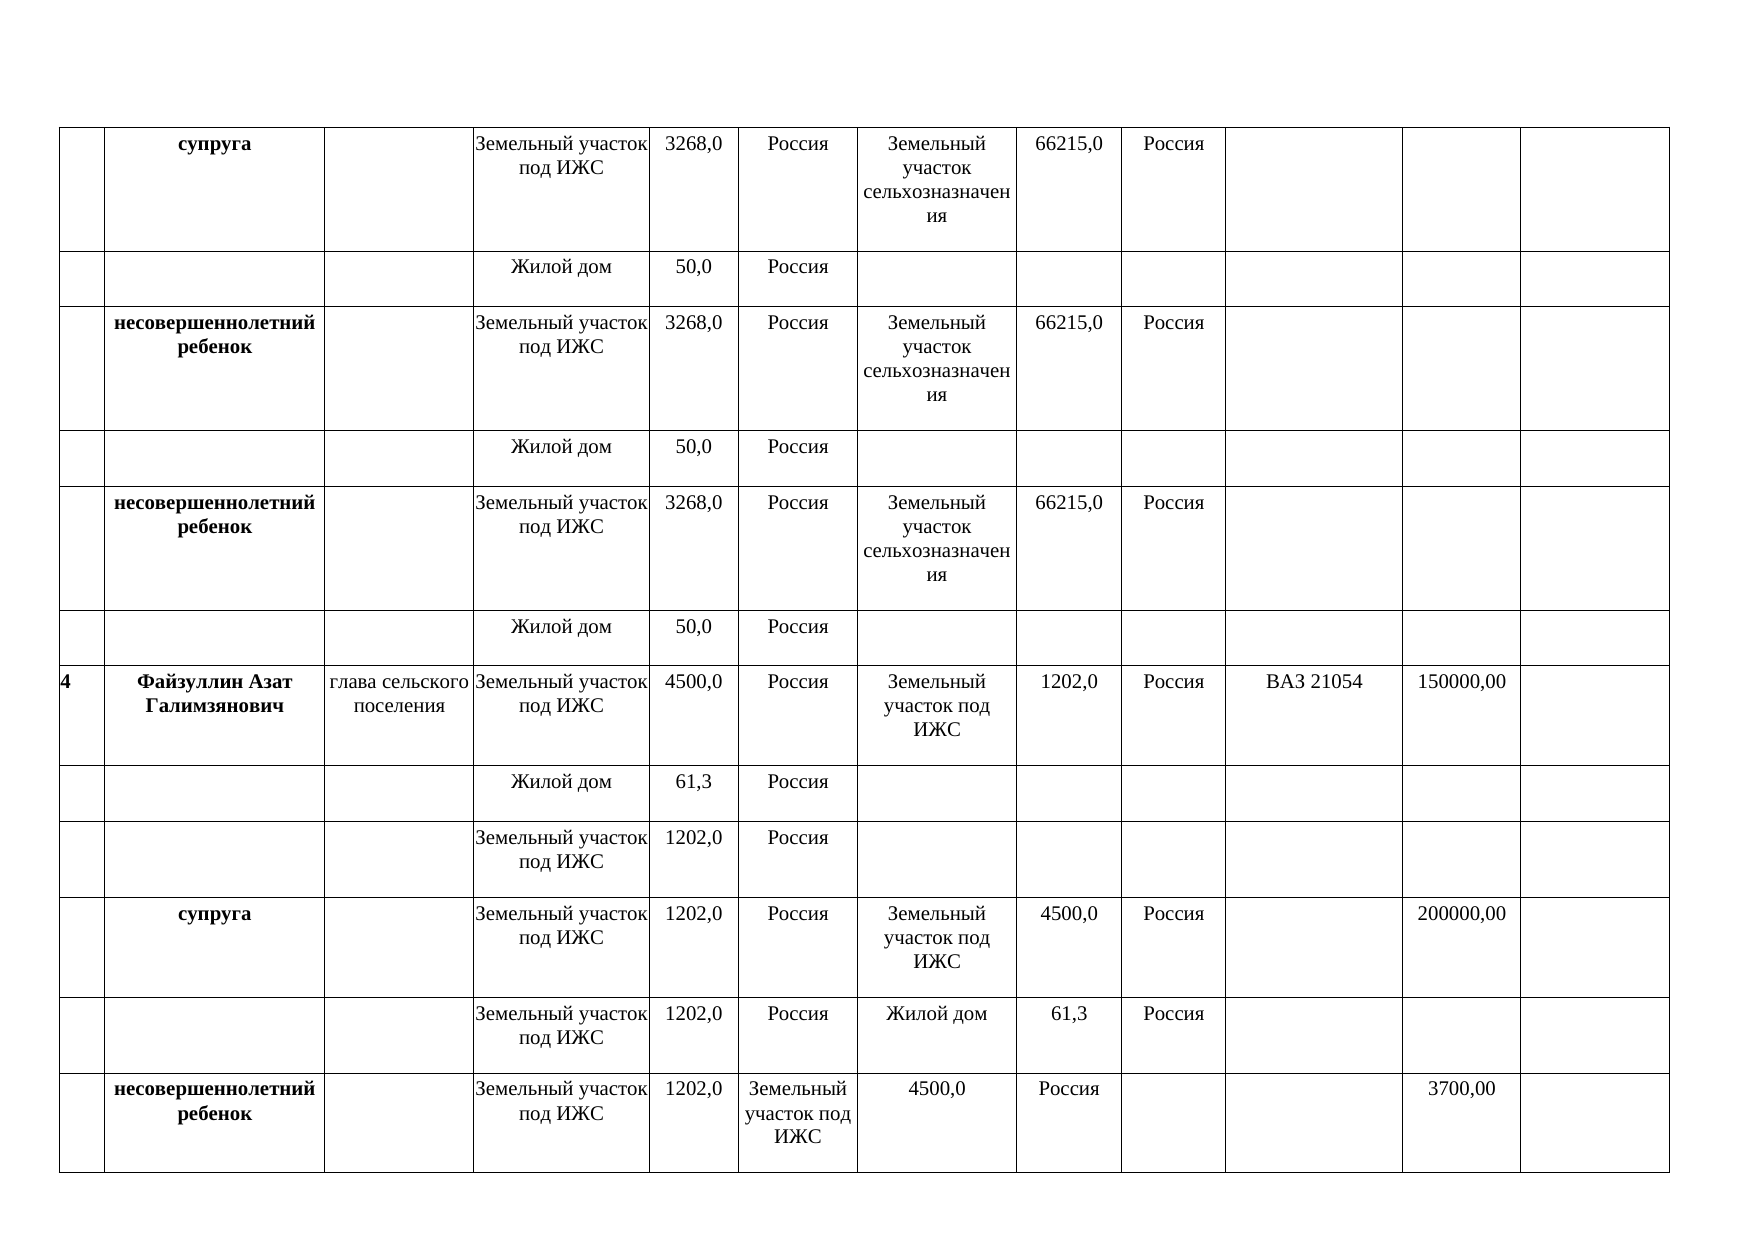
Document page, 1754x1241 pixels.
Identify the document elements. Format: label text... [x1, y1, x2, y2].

table_cell 4500,0 [650, 666, 738, 765]
table_cell Россия [739, 487, 857, 610]
table_cell [1403, 998, 1520, 1072]
table_cell [1017, 822, 1121, 897]
table_cell [1122, 766, 1225, 821]
table_cell Россия [739, 307, 857, 430]
table_cell Файзуллин Азат Галимзянович [105, 666, 324, 765]
table_cell Россия [1017, 1074, 1121, 1172]
table_cell [858, 822, 1016, 897]
table_cell глава сельского поселения [325, 666, 473, 765]
table_cell [325, 252, 473, 306]
table_cell 50,0 [650, 252, 738, 306]
table_cell [325, 611, 473, 665]
table_cell [1226, 431, 1402, 486]
table_cell Земельный участок сельхозназначения [858, 128, 1016, 251]
table_cell [1226, 1074, 1402, 1172]
table_cell [858, 766, 1016, 821]
table_cell [1122, 822, 1225, 897]
table_cell 61,3 [650, 766, 738, 821]
table_cell Россия [739, 822, 857, 897]
table_cell [1403, 128, 1520, 251]
table_cell [1122, 611, 1225, 665]
table_cell несовершеннолетний ребенок [105, 307, 324, 430]
table_cell супруга [105, 128, 324, 251]
table_cell [60, 128, 104, 251]
table_cell Россия [739, 252, 857, 306]
table_cell Россия [1122, 898, 1225, 997]
table_cell [325, 307, 473, 430]
table_cell [325, 431, 473, 486]
table_cell [1521, 307, 1669, 430]
table_cell [1521, 822, 1669, 897]
table_cell [60, 431, 104, 486]
table_cell [60, 307, 104, 430]
table_cell [1017, 252, 1121, 306]
table_cell [105, 998, 324, 1072]
table_cell [60, 898, 104, 997]
table_cell 1202,0 [650, 1074, 738, 1172]
table_cell [1226, 252, 1402, 306]
table_cell Земельный участок под ИЖС [474, 128, 649, 251]
table_cell [105, 431, 324, 486]
table_cell [60, 766, 104, 821]
table_cell [1226, 307, 1402, 430]
table_cell [1226, 822, 1402, 897]
table_cell [325, 898, 473, 997]
table_cell 61,3 [1017, 998, 1121, 1072]
table_cell Россия [739, 898, 857, 997]
table_cell [858, 611, 1016, 665]
table_cell [1017, 611, 1121, 665]
table_cell Земельный участок под ИЖС [474, 1074, 649, 1172]
table_cell [1521, 128, 1669, 251]
table_cell [1403, 252, 1520, 306]
table_cell [1403, 611, 1520, 665]
table_cell [1226, 766, 1402, 821]
table_cell Земельный участок под ИЖС [474, 307, 649, 430]
table_cell [1122, 431, 1225, 486]
table_cell Россия [739, 431, 857, 486]
table_cell Земельный участок под ИЖС [474, 666, 649, 765]
table_cell [1521, 487, 1669, 610]
table_cell [1226, 611, 1402, 665]
table_cell 1202,0 [650, 822, 738, 897]
table_cell 200000,00 [1403, 898, 1520, 997]
table_cell [325, 487, 473, 610]
table_cell Земельный участок сельхозназначения [858, 487, 1016, 610]
table_cell [1521, 1074, 1669, 1172]
table_cell Земельный участок под ИЖС [858, 666, 1016, 765]
table_cell Земельный участок под ИЖС [474, 822, 649, 897]
table_cell несовершеннолетний ребенок [105, 487, 324, 610]
table_cell [1521, 998, 1669, 1072]
table_cell 66215,0 [1017, 128, 1121, 251]
table_cell несовершеннолетний ребенок [105, 1074, 324, 1172]
table_cell Россия [1122, 666, 1225, 765]
table_cell Земельный участок под ИЖС [858, 898, 1016, 997]
table_cell 1202,0 [650, 898, 738, 997]
table_cell [1521, 898, 1669, 997]
table_cell [325, 1074, 473, 1172]
table_cell Земельный участок под ИЖС [474, 487, 649, 610]
table_cell [1521, 666, 1669, 765]
table_cell Россия [1122, 128, 1225, 251]
table_cell 1202,0 [650, 998, 738, 1072]
table_cell [1226, 898, 1402, 997]
table_cell [1403, 307, 1520, 430]
table_cell Россия [1122, 998, 1225, 1072]
table_cell 3268,0 [650, 128, 738, 251]
table_cell Земельный участок сельхозназначения [858, 307, 1016, 430]
table_cell супруга [105, 898, 324, 997]
table_cell [858, 252, 1016, 306]
table_cell [1521, 431, 1669, 486]
table_cell [1226, 487, 1402, 610]
table_cell Жилой дом [858, 998, 1016, 1072]
table_cell [60, 611, 104, 665]
table_cell [105, 611, 324, 665]
table_cell [60, 998, 104, 1072]
table_cell 3268,0 [650, 307, 738, 430]
table_cell Россия [739, 998, 857, 1072]
table_cell [325, 998, 473, 1072]
table_cell Россия [739, 611, 857, 665]
table_cell [105, 766, 324, 821]
table_cell 4 [60, 666, 104, 765]
table_cell [60, 252, 104, 306]
table_cell Жилой дом [474, 252, 649, 306]
table_cell Россия [739, 128, 857, 251]
table_cell [60, 822, 104, 897]
table_cell [325, 128, 473, 251]
table_cell 50,0 [650, 611, 738, 665]
table_cell Жилой дом [474, 431, 649, 486]
table_cell 3700,00 [1403, 1074, 1520, 1172]
table_cell [1403, 766, 1520, 821]
table_cell [1017, 766, 1121, 821]
table_cell Земельный участок под ИЖС [474, 998, 649, 1072]
table_cell 50,0 [650, 431, 738, 486]
table_cell [1521, 766, 1669, 821]
table_cell [1122, 1074, 1225, 1172]
table_cell Жилой дом [474, 611, 649, 665]
table_cell 4500,0 [1017, 898, 1121, 997]
table_cell [1226, 128, 1402, 251]
table_cell Земельный участок под ИЖС [474, 898, 649, 997]
table_cell Жилой дом [474, 766, 649, 821]
table_cell 66215,0 [1017, 487, 1121, 610]
table_cell [1017, 431, 1121, 486]
table_cell [60, 487, 104, 610]
table_cell [858, 431, 1016, 486]
table_cell [1521, 252, 1669, 306]
table_cell [60, 1074, 104, 1172]
table_cell Россия [1122, 307, 1225, 430]
table_cell 4500,0 [858, 1074, 1016, 1172]
table_cell 3268,0 [650, 487, 738, 610]
table_cell [1226, 998, 1402, 1072]
table_cell [105, 252, 324, 306]
table_cell Россия [739, 766, 857, 821]
table_cell [325, 822, 473, 897]
table_cell ВАЗ 21054 [1226, 666, 1402, 765]
table_cell Россия [739, 666, 857, 765]
table_cell [325, 766, 473, 821]
table_cell [1403, 487, 1520, 610]
table_cell 66215,0 [1017, 307, 1121, 430]
table_cell [1403, 431, 1520, 486]
table_cell Земельный участок под ИЖС [739, 1074, 857, 1172]
table_cell Россия [1122, 487, 1225, 610]
table_cell [1403, 822, 1520, 897]
table_cell [1122, 252, 1225, 306]
table_cell 1202,0 [1017, 666, 1121, 765]
table_cell [105, 822, 324, 897]
table_cell [1521, 611, 1669, 665]
table_cell 150000,00 [1403, 666, 1520, 765]
